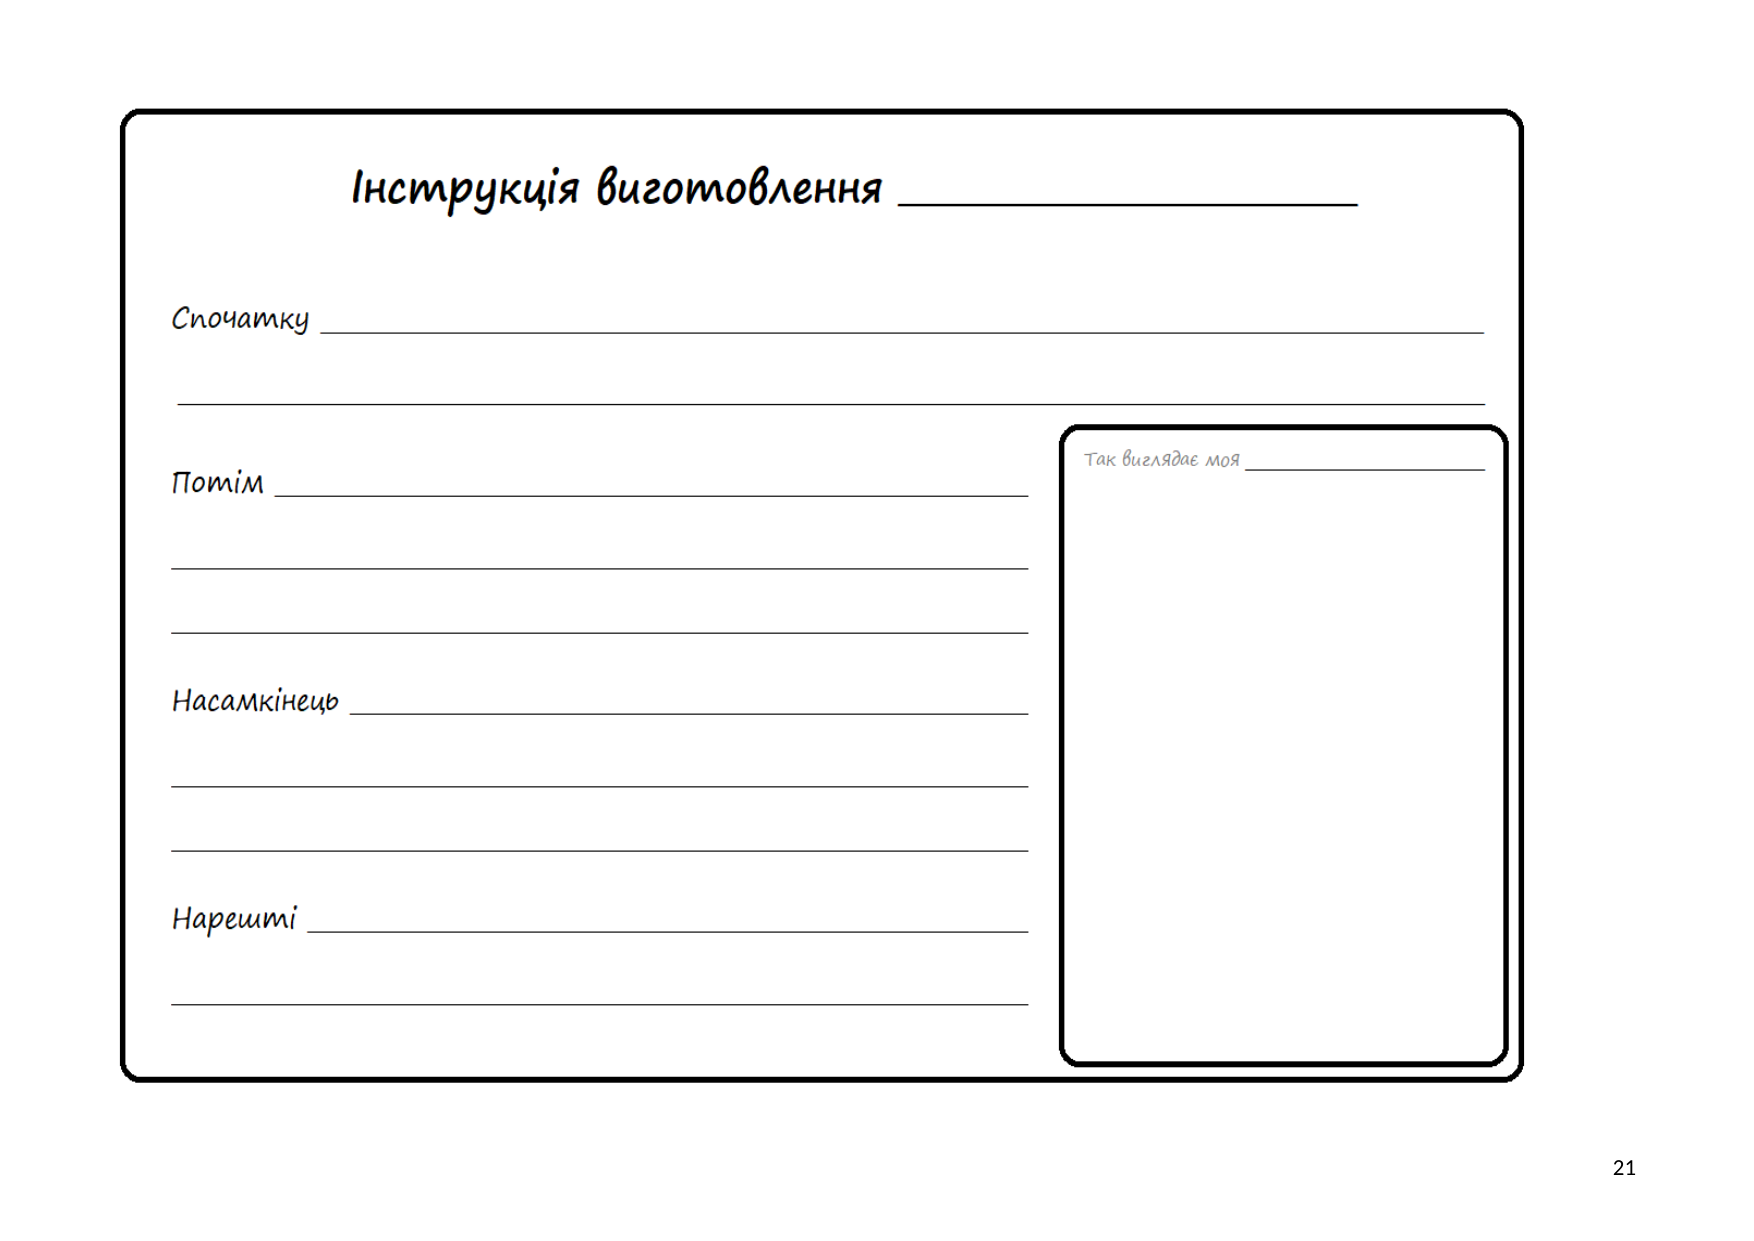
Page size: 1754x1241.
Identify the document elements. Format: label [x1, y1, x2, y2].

picture [59, 73, 1584, 1115]
